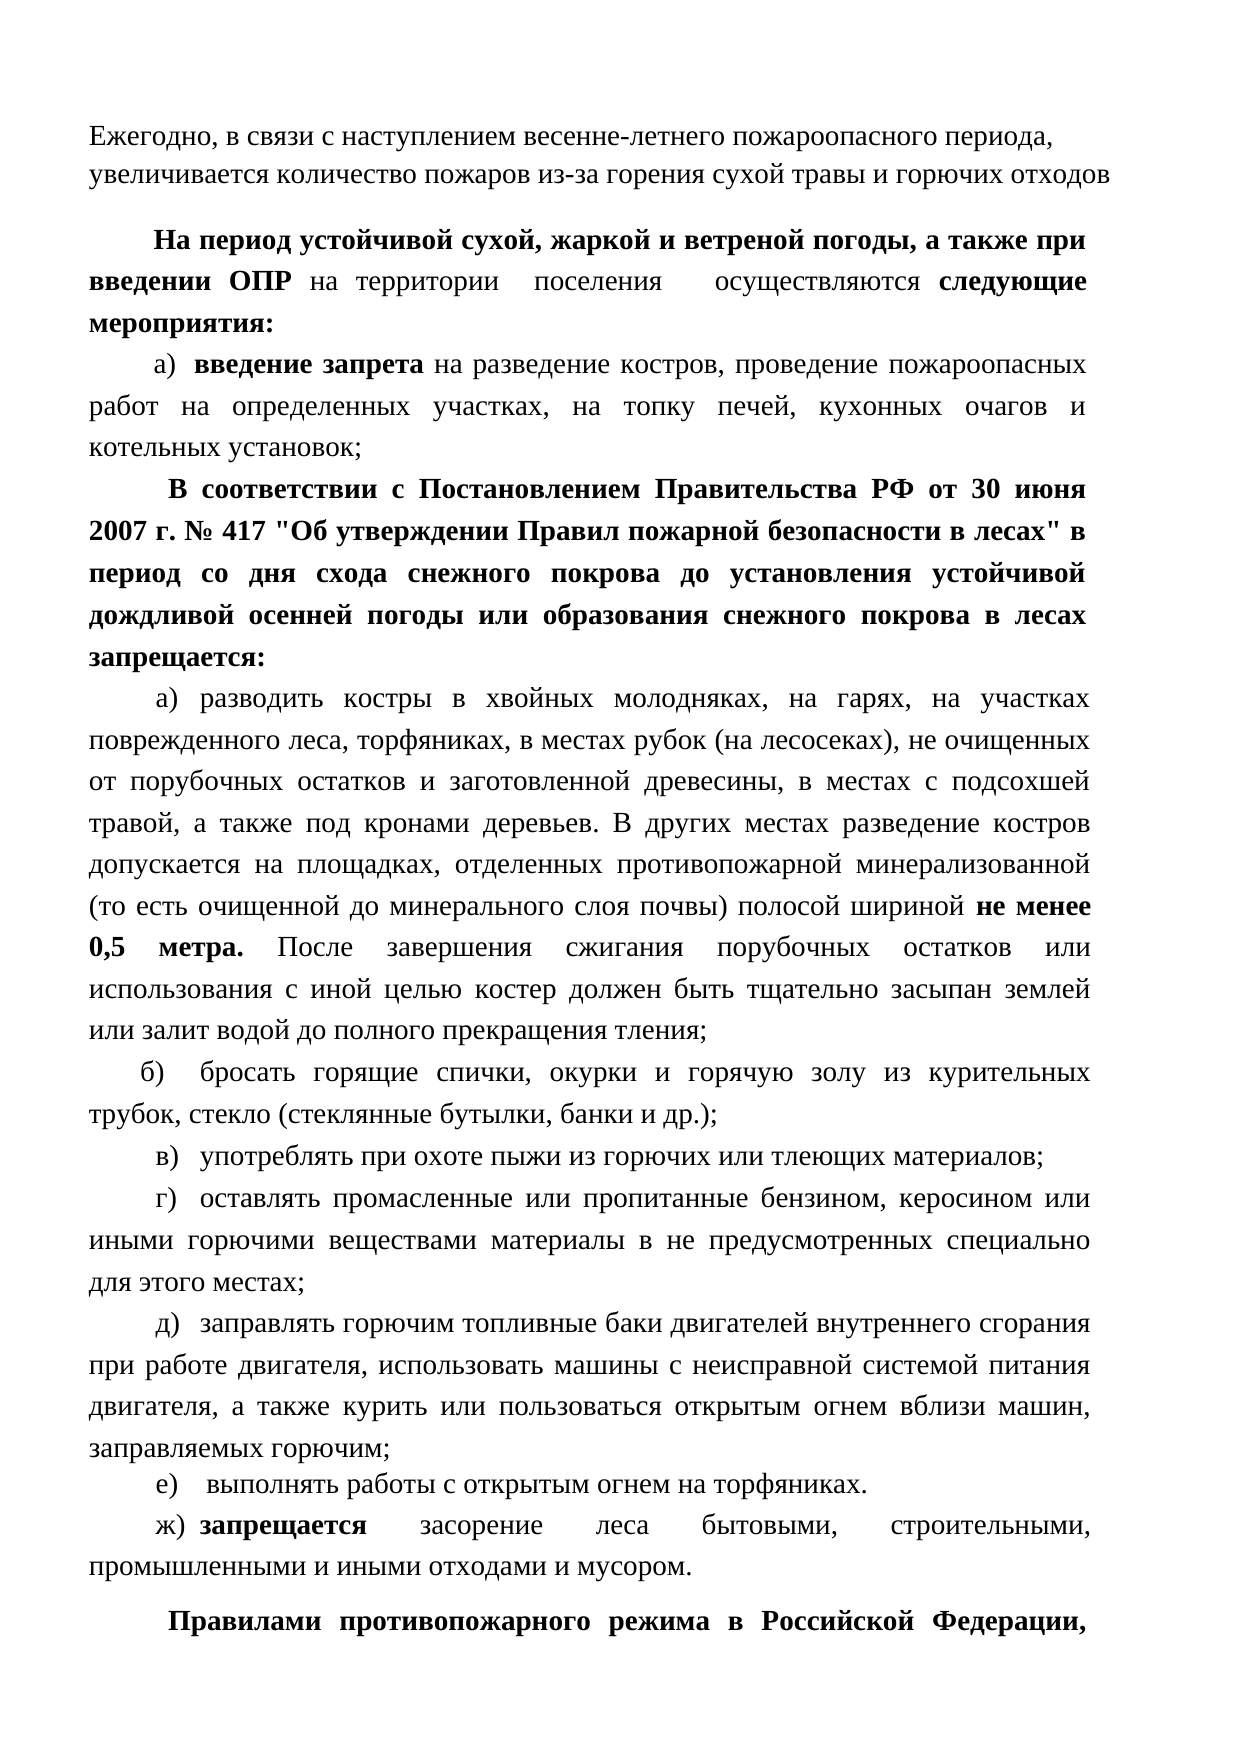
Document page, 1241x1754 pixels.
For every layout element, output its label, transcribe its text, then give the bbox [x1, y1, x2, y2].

text в) употреблять при охоте пыжи из горючих или тлеющих материалов; [89, 1132, 1091, 1174]
text Ежегодно, в связи с наступлением весенне-летнего пожароопасного периода, увеличивается количество пожаров из-за горения сухой травы и горючих отходов [89, 118, 1152, 190]
text г) оставлять промасленные или пропитанные бензином, керосином или иными горючими веществами материалы в не предусмотренных специально для этого местах; [89, 1174, 1091, 1300]
text В соответствии с Постановлением Правительства РФ от 30 июня 2007 г. № 417 "Об утверждении Правил пожарной безопасности в лесах" в период со дня схода снежного покрова до установления устойчивой дождливой осенней погоды или образования снежного покрова в лесах запрещается: [89, 465, 1087, 675]
text д) заправлять горючим топливные баки двигателей внутреннего сгорания при работе двигателя, использовать машины с неисправной системой питания двигателя, а также курить или пользоваться открытым огнем вблизи машин, заправляемых горючим; [89, 1300, 1091, 1466]
text а) введение запрета на разведение костров, проведение пожароопасных работ на определенных участках, на топку печей, кухонных очагов и котельных установок; [89, 340, 1087, 465]
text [89, 1596, 1087, 1638]
text е) выполнять работы с открытым огнем на торфяниках. [89, 1466, 1152, 1501]
text а) разводить костры в хвойных молодняках, на гарях, на участках поврежденного леса, торфяниках, в местах рубок (на лесосеках), не очищенных от порубочных остатков и заготовленной древесины, в местах с подсохшей травой, а также под кронами деревьев. В других местах разведение костров допускается на площадках, отделенных противопожарной минерализованной (то есть очищенной до минерального слоя почвы) полосой шириной не менее 0,5 метра. После завершения сжигания порубочных остатков или использования с иной целью костер должен быть тщательно засыпан землей или залит водой до полного прекращения тления; [89, 675, 1091, 1048]
text На период устойчивой сухой, жаркой и ветреной погоды, а также при введении ОПР на территории поселения осуществляются следующие мероприятия: [89, 216, 1087, 340]
text ж) запрещается засорение леса бытовыми, строительными, промышленными и иными отходами и мусором. [89, 1501, 1091, 1584]
text б) бросать горящие спички, окурки и горячую золу из курительных трубок, стекло (стеклянные бутылки, банки и др.); [89, 1048, 1091, 1132]
